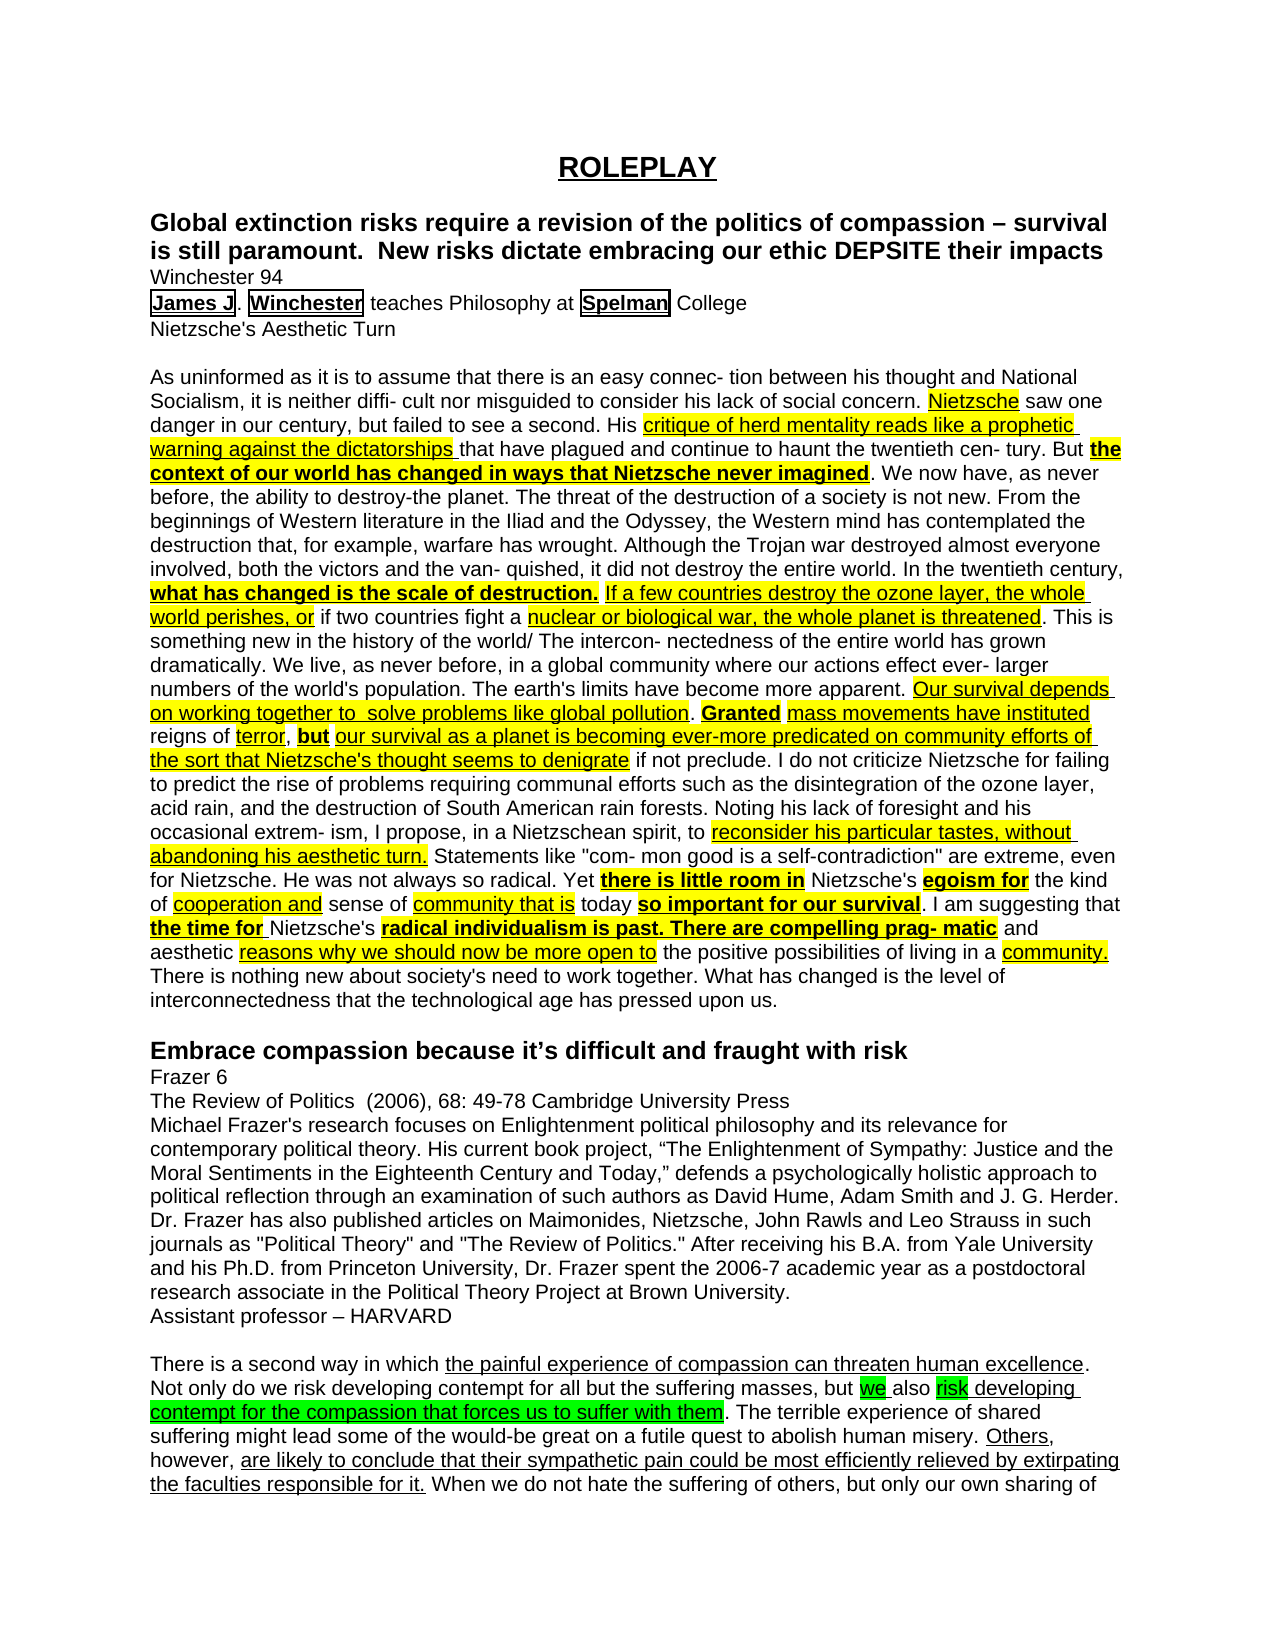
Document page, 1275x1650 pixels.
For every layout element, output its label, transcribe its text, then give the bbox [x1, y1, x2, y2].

subtitle roleplay [150, 150, 1125, 183]
text Assistant professor – HARVARD [150, 1304, 1125, 1328]
text James J. Winchester teaches Philosophy at Spelman College [671, 289, 1125, 317]
text Winchester 94 [150, 265, 1125, 289]
text James J. Winchester teaches Philosophy at Spelman College [364, 289, 580, 317]
text Frazer 6 [150, 1064, 1125, 1088]
text Nietzsche's Aesthetic Turn [150, 317, 1125, 341]
text Michael Frazer's research focuses on Enlightenment political philosophy and its relevance for contemporary political theory. His current book project, “The Enlightenment of Sympathy: Justice and the Moral Sentiments in the Eighteenth Century and Today,” defends a psychologically holistic approach to political reflection through an examination of such authors as David Hume, Adam Smith and J. G. Herder. Dr. Frazer has also published articles on Maimonides, Nietzsche, John Rawls and Leo Strauss in such journals as "Political Theory" and "The Review of Politics." After receiving his B.A. from Yale University and his Ph.D. from Princeton University, Dr. Frazer spent the 2006-7 academic year as a postdoctoral research associate in the Political Theory Project at Brown University. [150, 1112, 1125, 1304]
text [150, 1352, 1125, 1496]
subtitle Embrace compassion because it’s difficult and fraught with risk [150, 1036, 1125, 1064]
text As uninformed as it is to assume that there is an easy connec- tion between his thought and National Socialism, it is neither diffi- cult nor misguided to consider his lack of social concern. Nietzsche saw one danger in our century, but failed to see a second. His critique of herd mentality reads like a prophetic warning against the dictatorships that have plagued and continue to haunt the twentieth cen- tury. But the context of our world has changed in ways that Nietzsche never imagined. We now have, as never before, the ability to destroy-the planet. The threat of the destruction of a society is not new. From the beginnings of Western literature in the Iliad and the Odyssey, the Western mind has contemplated the destruction that, for example, warfare has wrought. Although the Trojan war destroyed almost everyone involved, both the victors and the van- quished, it did not destroy the entire world. In the twentieth century, what has changed is the scale of destruction. If a few countries destroy the ozone layer, the whole world perishes, or if two countries fight a nuclear or biological war, the whole planet is threatened. This is something new in the history of the world/ The intercon- nectedness of the entire world has grown dramatically. We live, as never before, in a global community where our actions effect ever- larger numbers of the world's population. The earth's limits have become more apparent. Our survival depends on working together to solve problems like global pollution. Granted mass movements have instituted reigns of terror, but our survival as a planet is becoming ever-more predicated on community efforts of the sort that Nietzsche's thought seems to denigrate if not preclude. I do not criticize Nietzsche for failing to predict the rise of problems requiring communal efforts such as the disintegration of the ozone layer, acid rain, and the destruction of South American rain forests. Noting his lack of foresight and his occasional extrem- ism, I propose, in a Nietzschean spirit, to reconsider his particular tastes, without abandoning his aesthetic turn. Statements like "com- mon good is a self-contradiction" are extreme, even for Nietzsche. He was not always so radical. Yet there is little room in Nietzsche's egoism for the kind of cooperation and sense of community that is today so important for our survival. I am suggesting that the time for Nietzsche's radical individualism is past. There are compelling prag- matic and aesthetic reasons why we should now be more open to the positive possibilities of living in a community. There is nothing new about society's need to work together. What has changed is the level of interconnectedness that the technological age has pressed upon us. [150, 365, 1125, 1012]
text The Review of Politics (2006), 68: 49-78 Cambridge University Press [150, 1088, 1125, 1112]
subtitle Global extinction risks require a revision of the politics of compassion – survival is still paramount. New risks dictate embracing our ethic DEPSITE their impacts [150, 207, 1125, 265]
